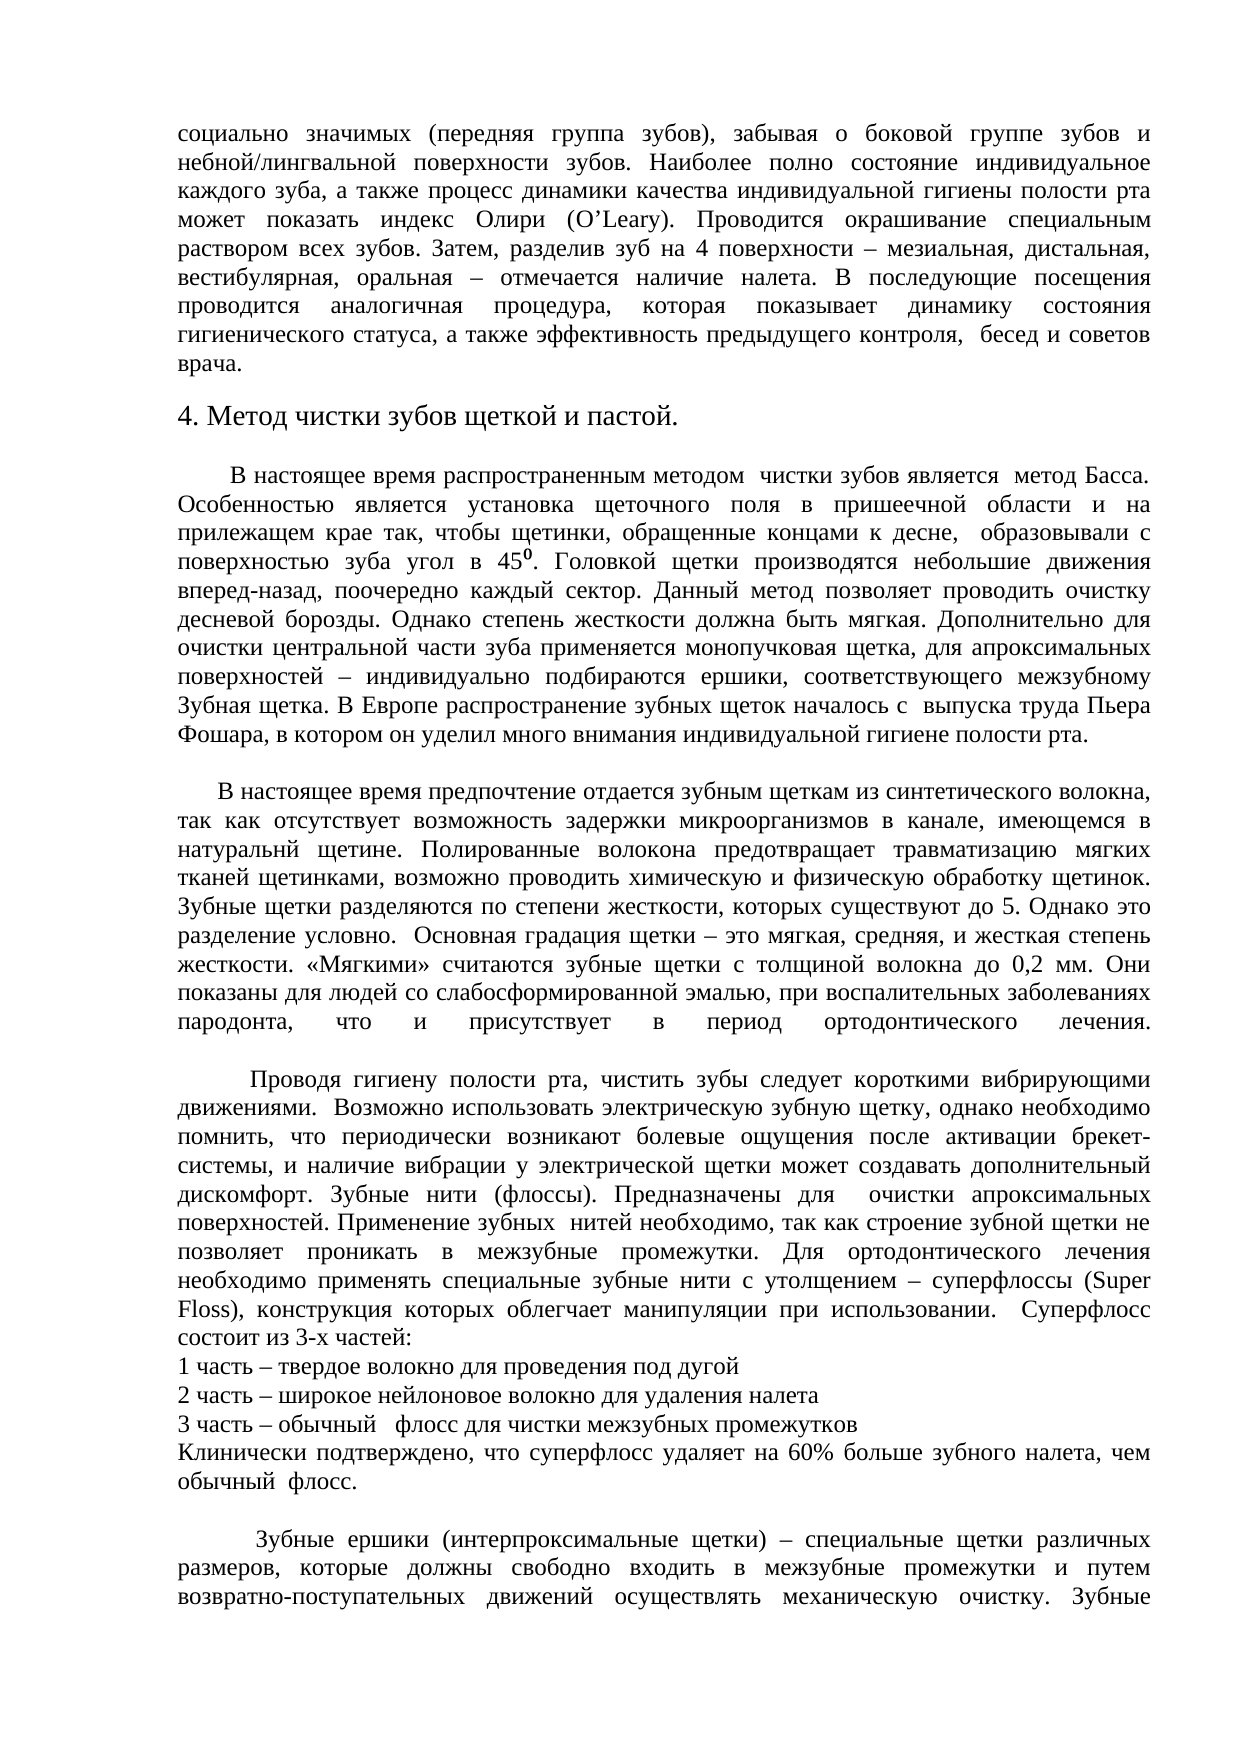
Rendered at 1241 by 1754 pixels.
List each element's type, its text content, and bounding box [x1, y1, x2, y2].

list 2 часть – широкое нейлоновое волокно для удаления налета [177, 1380, 1152, 1409]
list В настоящее время предпочтение отдается зубным щеткам из синтетического волокна, так как отсутствует возможность задержки микроорганизмов в канале, имеющемся в натуральнй щетине. Полированные волокона предотвращает травматизацию мягких тканей щетинками, возможно проводить химическую и физическую обработку щетинок. Зубные щетки разделяются по степени жесткости, которых существуют до 5. Однако это разделение условно. Основная градация щетки – это мягкая, средняя, и жесткая степень жесткости. «Мягкими» считаются зубные щетки с толщиной волокна до 0,2 мм. Они показаны для людей со слабосформированной эмалью, при воспалительных заболеваниях пародонта, что и присутствует в период ортодонтического лечения. [177, 776, 1152, 1064]
list Клинически подтверждено, что суперфлосс удаляет на 60% больше зубного налета, чем обычный флосс. [177, 1437, 1152, 1495]
list 1 часть – твердое волокно для проведения под дугой [177, 1351, 1152, 1380]
list 3 часть – обычный флосс для чистки межзубных промежутков [177, 1409, 1152, 1437]
list Проводя гигиену полости рта, чистить зубы следует короткими вибрирующими движениями. Возможно использовать электрическую зубную щетку, однако необходимо помнить, что периодически возникают болевые ощущения после активации брекет-системы, и наличие вибрации у электрической щетки может создавать дополнительный дискомфорт. Зубные нити (флоссы). Предназначены для очистки апроксимальных поверхностей. Применение зубных нитей необходимо, так как строение зубной щетки не позволяет проникать в межзубные промежутки. Для ортодонтического лечения необходимо применять специальные зубные нити с утолщением – суперфлоссы (Super Floss), конструкция которых облегчает манипуляции при использовании. Суперфлосс состоит из 3-х частей: [177, 1064, 1152, 1351]
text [177, 118, 1152, 377]
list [177, 1524, 1152, 1610]
list 4. Метод чистки зубов щеткой и пастой. [177, 398, 1152, 431]
list В настоящее время распространенным методом чистки зубов является метод Басса. Особенностью является установка щеточного поля в пришеечной области и на прилежащем крае так, чтобы щетинки, обращенные концами к десне, образовывали с поверхностью зуба угол в 45⁰. Головкой щетки производятся небольшие движения вперед-назад, поочередно каждый сектор. Данный метод позволяет проводить очистку десневой борозды. Однако степень жесткости должна быть мягкая. Дополнительно для очистки центральной части зуба применяется монопучковая щетка, для апроксимальных поверхностей – индивидуально подбираются ершики, соответствующего межзубному Зубная щетка. В Европе распространение зубных щеток началось с выпуска труда Пьера Фошара, в котором он уделил много внимания индивидуальной гигиене полости рта. [177, 460, 1152, 747]
